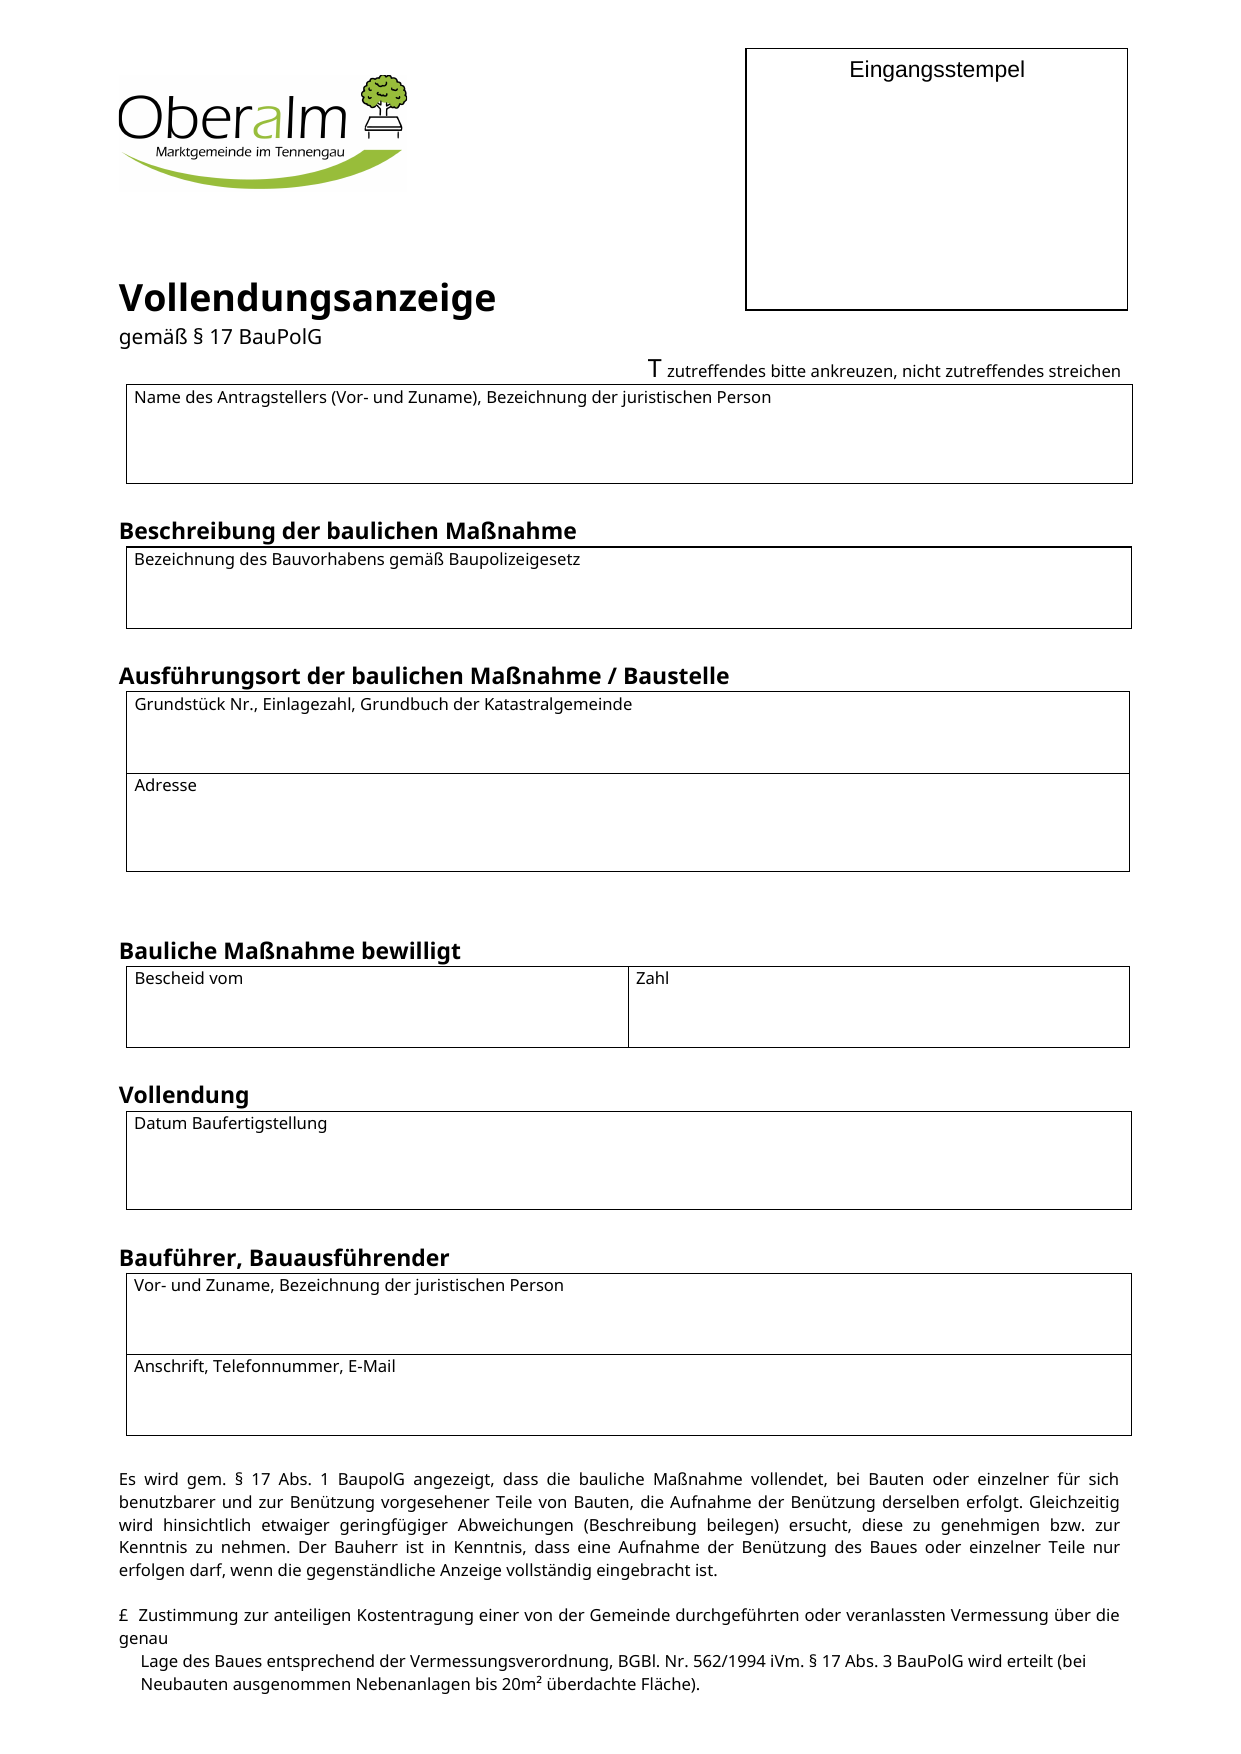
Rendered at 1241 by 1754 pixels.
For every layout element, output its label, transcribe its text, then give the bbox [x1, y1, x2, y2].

text Neubauten ausgenommen Nebenanlagen bis 20m² überdachte Fläche). [119, 1672, 1121, 1695]
text Ausführungsort der baulichen Maßnahme / Baustelle [119, 660, 1121, 691]
table_cell Adresse [127, 774, 1129, 871]
table_header Bezeichnung des Bauvorhabens gemäß Baupolizeigesetz [127, 548, 1131, 628]
table_cell Anschrift, Telefonnummer, E-Mail [127, 1355, 1131, 1435]
table_header Vor- und Zuname, Bezeichnung der juristischen Person [127, 1274, 1131, 1354]
text Bauführer, Bauausführender [119, 1241, 1121, 1273]
text T zutreffendes bitte ankreuzen, nicht zutreffendes streichen [119, 350, 1121, 384]
table_header Name des Antragstellers (Vor- und Zuname), Bezeichnung der juristischen Person [127, 385, 1132, 483]
table_header Datum Baufertigstellung [127, 1112, 1131, 1209]
table_header Zahl [629, 967, 1129, 1047]
text Vollendungsanzeige [119, 271, 1121, 322]
picture [118, 75, 408, 192]
text gemäß § 17 BauPolG [119, 322, 1121, 350]
text Beschreibung der baulichen Maßnahme [119, 515, 1121, 546]
table_header Bescheid vom [127, 967, 628, 1047]
text Vollendung [119, 1079, 1121, 1111]
text £ Zustimmung zur anteiligen Kostentragung einer von der Gemeinde durchgeführten oder veranlassten Vermessung über die genau [119, 1604, 1121, 1649]
text Es wird gem. § 17 Abs. 1 BaupolG angezeigt, dass die bauliche Maßnahme vollendet, bei Bauten oder einzelner für sich benutzbarer und zur Benützung vorgesehener Teile von Bauten, die Aufnahme der Benützung derselben erfolgt. Gleichzeitig wird hinsichtlich etwaiger geringfügiger Abweichungen (Beschreibung beilegen) ersucht, diese zu genehmigen bzw. zur Kenntnis zu nehmen. Der Bauherr ist in Kenntnis, dass eine Aufnahme der Benützung des Baues oder einzelner Teile nur erfolgen darf, wenn die gegenständliche Anzeige vollständig eingebracht ist. [119, 1468, 1121, 1581]
text Bauliche Maßnahme bewilligt [119, 934, 1121, 966]
table_header Grundstück Nr., Einlagezahl, Grundbuch der Katastralgemeinde [127, 692, 1129, 773]
text Lage des Baues entsprechend der Vermessungsverordnung, BGBl. Nr. 562/1994 iVm. § 17 Abs. 3 BauPolG wird erteilt (bei [119, 1649, 1121, 1672]
